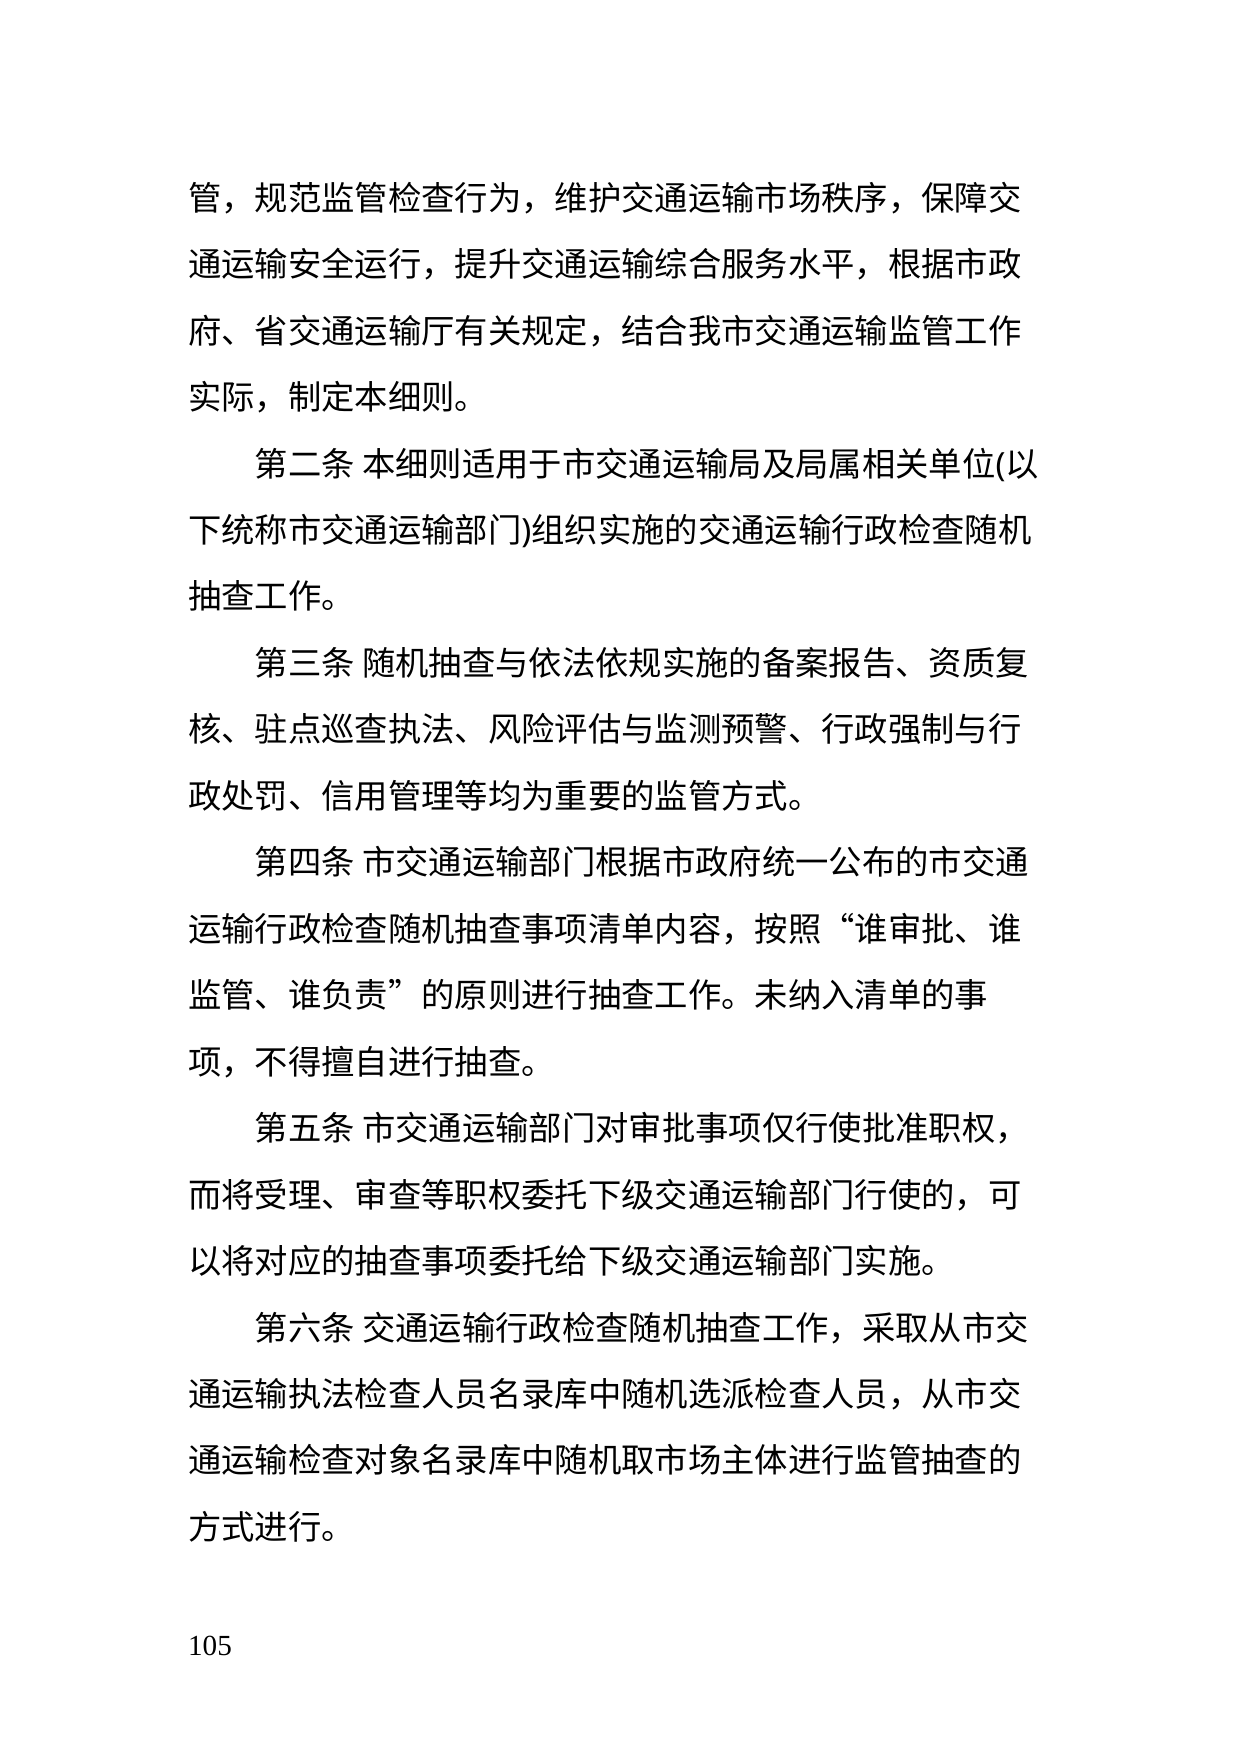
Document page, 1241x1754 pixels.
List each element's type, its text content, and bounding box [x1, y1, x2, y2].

text 第五条 市交通运输部门对审批事项仅行使批准职权，而将受理、审查等职权委托下级交通运输部门行使的，可以将对应的抽查事项委托给下级交通运输部门实施。 [188, 1093, 1052, 1292]
text 第二条 本细则适用于市交通运输局及局属相关单位(以下统称市交通运输部门)组织实施的交通运输行政检查随机抽查工作。 [188, 428, 1052, 628]
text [188, 162, 1052, 428]
text 第三条 随机抽查与依法依规实施的备案报告、资质复核、驻点巡查执法、风险评估与监测预警、行政强制与行政处罚、信用管理等均为重要的监管方式。 [188, 628, 1052, 827]
text 第四条 市交通运输部门根据市政府统一公布的市交通运输行政检查随机抽查事项清单内容，按照“谁审批、谁监管、谁负责”的原则进行抽查工作。未纳入清单的事项，不得擅自进行抽查。 [188, 827, 1052, 1093]
text 第六条 交通运输行政检查随机抽查工作，采取从市交通运输执法检查人员名录库中随机选派检查人员，从市交通运输检查对象名录库中随机取市场主体进行监管抽查的方式进行。 [188, 1292, 1052, 1558]
